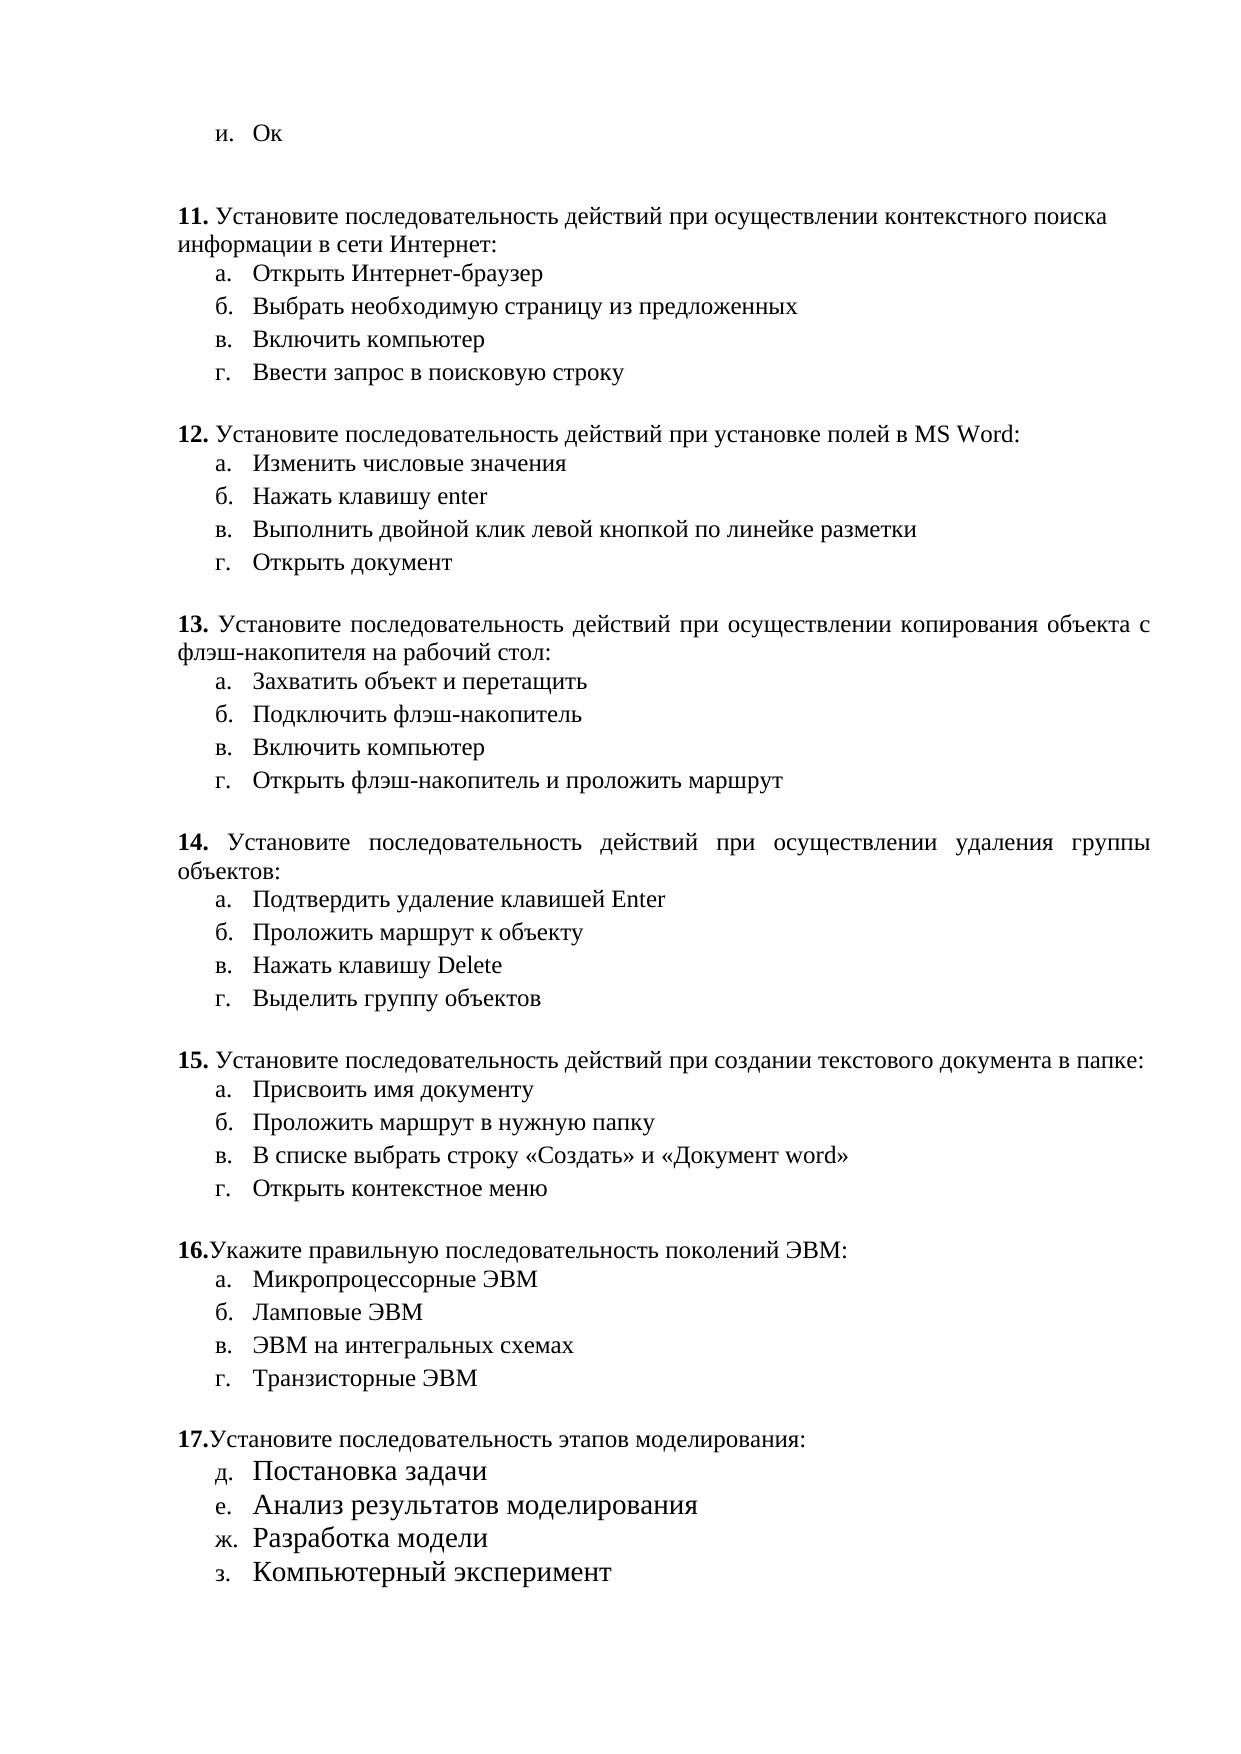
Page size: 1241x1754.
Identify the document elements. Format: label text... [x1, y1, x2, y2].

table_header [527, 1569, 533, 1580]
list Транзисторные ЭВМ [215, 1363, 1152, 1391]
list ЭВМ на интегральных схемах [215, 1330, 1152, 1358]
list Захватить объект и перетащить [215, 666, 1152, 695]
list Выделить группу объектов [215, 983, 1152, 1012]
list Выполнить двойной клик левой кнопкой по линейке разметки [215, 514, 1152, 543]
list Подтвердить удаление клавишей Enter [215, 884, 1152, 913]
list Нажать клавишу Delete [215, 951, 1152, 979]
list Открыть контекстное меню [215, 1173, 1152, 1202]
list Выбрать необходимую страницу из предложенных [215, 291, 1152, 320]
list Нажать клавишу enter [215, 481, 1152, 509]
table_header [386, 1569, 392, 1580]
list В списке выбрать строку «Создать» и «Документ word» [215, 1140, 1152, 1169]
text 14. Установите последовательность действий при осуществлении удаления группы объектов: [177, 827, 1152, 884]
list Включить компьютер [215, 324, 1152, 353]
list Изменить числовые значения [215, 448, 1152, 477]
list Ламповые ЭВМ [215, 1297, 1152, 1325]
list Открыть флэш-накопитель и проложить маршрут [215, 765, 1152, 794]
list Проложить маршрут в нужную папку [215, 1107, 1152, 1136]
text 16.Укажите правильную последовательность поколений ЭВМ: [177, 1235, 1152, 1264]
list Ок [215, 118, 1152, 147]
text 15. Установите последовательность действий при создании текстового документа в папке: [177, 1045, 1152, 1074]
list Открыть документ [215, 547, 1152, 576]
list Микропроцессорные ЭВМ [215, 1264, 1152, 1292]
text 17.Установите последовательность этапов моделирования: [177, 1424, 1152, 1453]
text 12. Установите последовательность действий при установке полей в MS Word: [177, 419, 1152, 448]
list Ввести запрос в поисковую строку [215, 357, 1152, 386]
list Присвоить имя документу [215, 1074, 1152, 1103]
list Открыть Интернет-браузер [215, 258, 1152, 287]
list Включить компьютер [215, 732, 1152, 761]
list Проложить маршрут к объекту [215, 917, 1152, 946]
text 13. Установите последовательность действий при осуществлении копирования объекта с флэш-накопителя на рабочий стол: [177, 609, 1152, 666]
list Подключить флэш-накопитель [215, 699, 1152, 728]
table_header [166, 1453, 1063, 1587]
text 11. Установите последовательность действий при осуществлении контекстного поиска информации в сети Интернет: [177, 201, 1152, 258]
